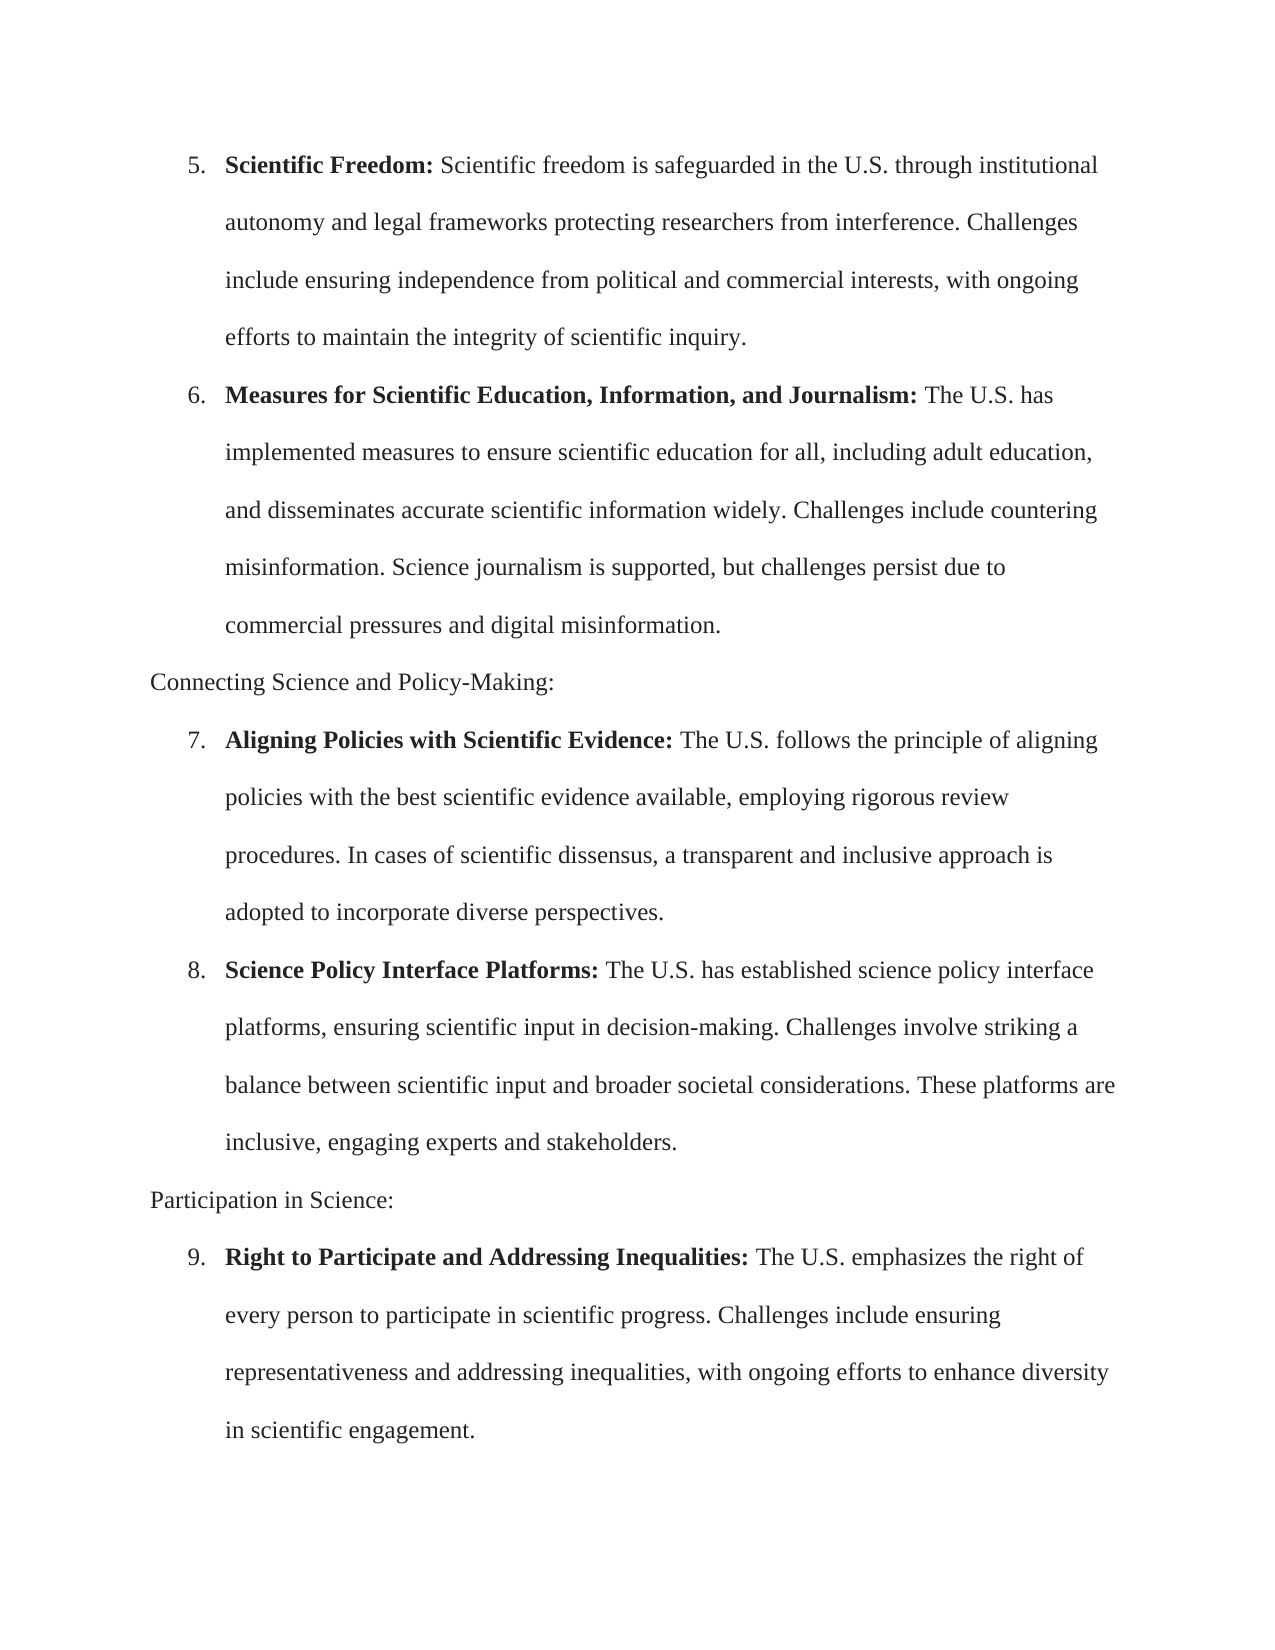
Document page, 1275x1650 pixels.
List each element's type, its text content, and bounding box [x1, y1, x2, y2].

text Connecting Science and Policy-Making: [150, 667, 1125, 696]
text Participation in Science: [150, 1185, 1125, 1214]
list Measures for Scientific Education, Information, and Journalism: The U.S. has implemented measures to ensure scientific education for all, including adult education, and disseminates accurate scientific information widely. Challenges include countering misinformation. Science journalism is supported, but challenges persist due to commercial pressures and digital misinformation. [187, 380, 1125, 639]
list Scientific Freedom: Scientific freedom is safeguarded in the U.S. through institutional autonomy and legal frameworks protecting researchers from interference. Challenges include ensuring independence from political and commercial interests, with ongoing efforts to maintain the integrity of scientific inquiry. [187, 150, 1125, 351]
list Aligning Policies with Scientific Evidence: The U.S. follows the principle of aligning policies with the best scientific evidence available, employing rigorous review procedures. In cases of scientific dissensus, a transparent and inclusive approach is adopted to incorporate diverse perspectives. [187, 725, 1125, 926]
list Science Policy Interface Platforms: The U.S. has established science policy interface platforms, ensuring scientific input in decision-making. Challenges involve striking a balance between scientific input and broader societal considerations. These platforms are inclusive, engaging experts and stakeholders. [187, 955, 1125, 1156]
list Right to Participate and Addressing Inequalities: The U.S. emphasizes the right of every person to participate in scientific progress. Challenges include ensuring representativeness and addressing inequalities, with ongoing efforts to enhance diversity in scientific engagement. [187, 1242, 1125, 1444]
